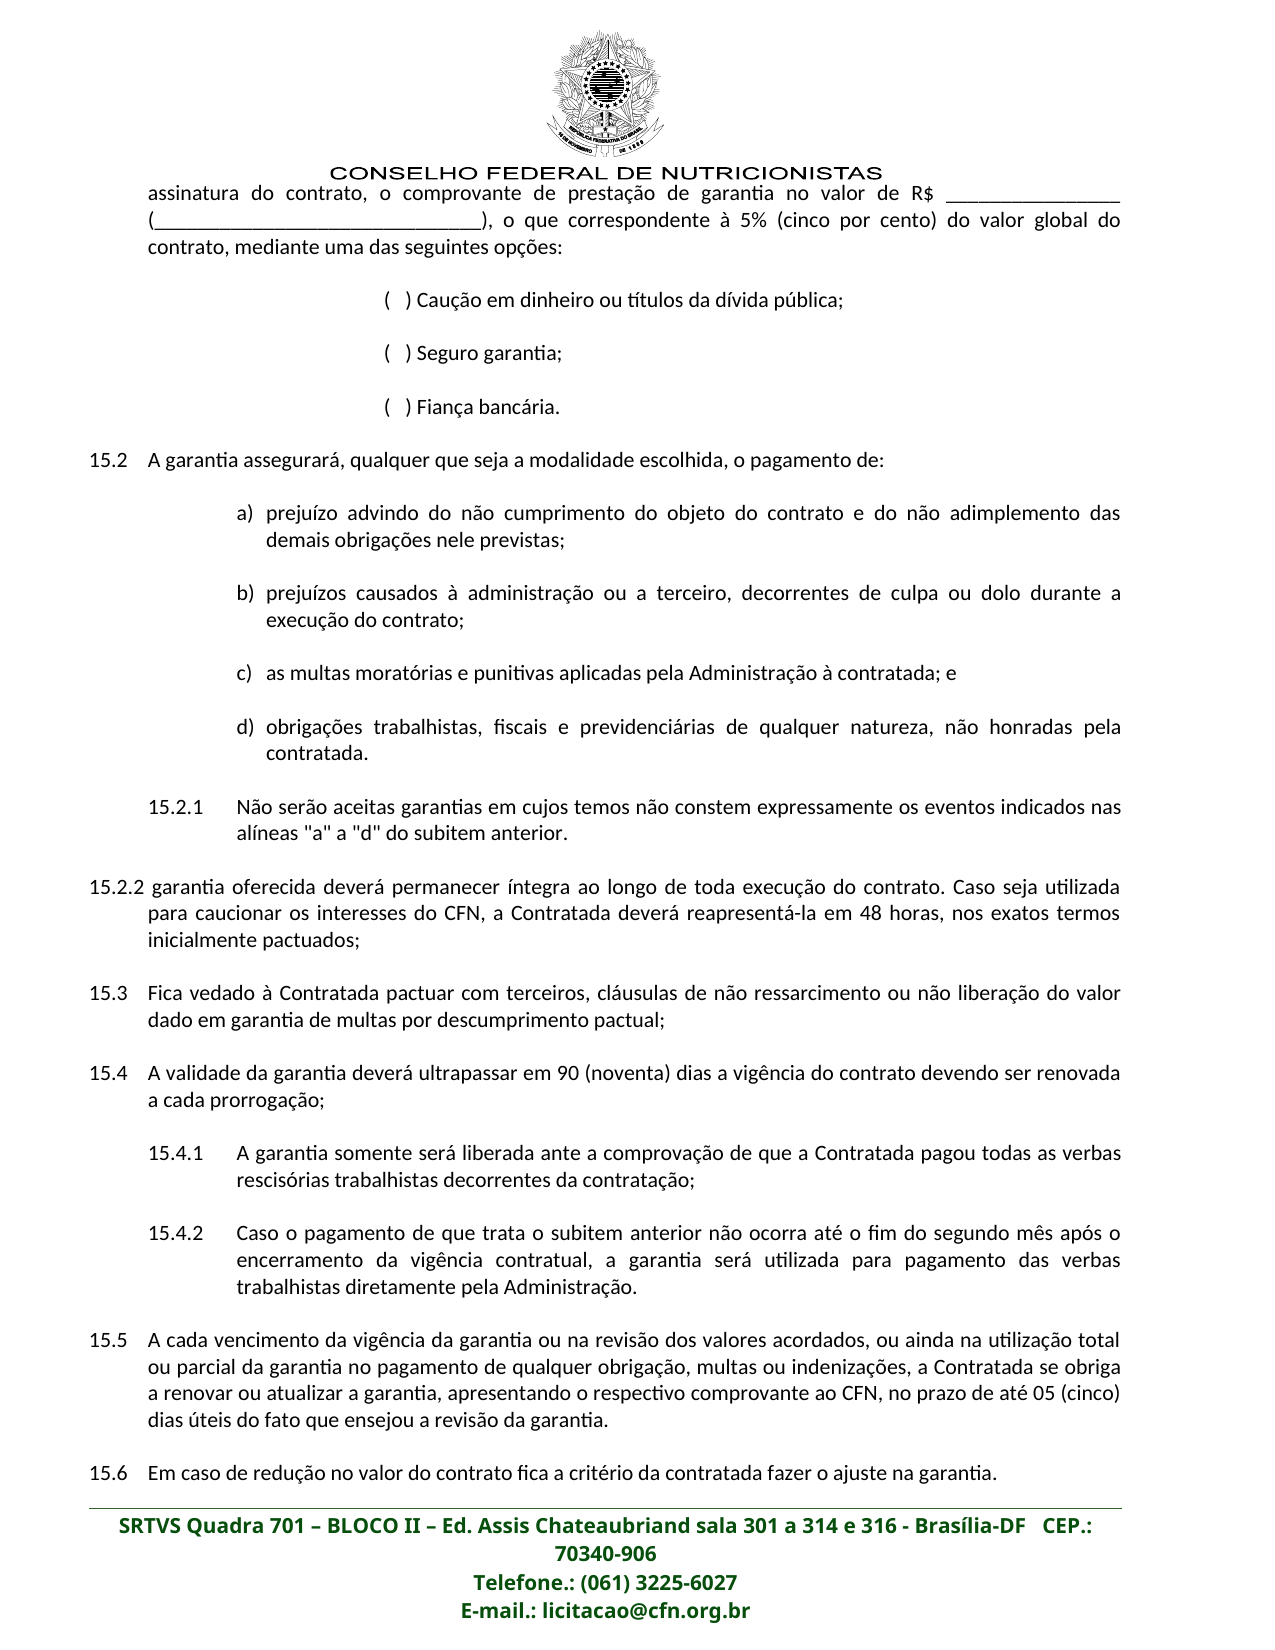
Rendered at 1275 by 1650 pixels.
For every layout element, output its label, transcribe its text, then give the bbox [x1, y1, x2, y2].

text 15.2.1 Não serão aceitas garantias em cujos temos não constem expressamente os eventos indicados nas alíneas "a" a "d" do subitem anterior. [148, 793, 1122, 846]
text 15.6 Em caso de redução no valor do contrato fica a critério da contratada fazer o ajuste na garantia. [89, 1459, 1122, 1486]
text 15.4 A validade da garantia deverá ultrapassar em 90 (noventa) dias a vigência do contrato devendo ser renovada a cada prorrogação; [89, 1059, 1122, 1113]
text ( ) Fiança bancária. [384, 393, 1122, 419]
text b) prejuízos causados à administração ou a terceiro, decorrentes de culpa ou dolo durante a execução do contrato; [236, 579, 1122, 633]
text 15.2.2 garantia oferecida deverá permanecer íntegra ao longo de toda execução do contrato. Caso seja utilizada para caucionar os interesses do CFN, a Contratada deverá reapresentá-la em 48 horas, nos exatos termos inicialmente pactuados; [89, 873, 1122, 953]
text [89, 179, 1122, 259]
text 15.3 Fica vedado à Contratada pactuar com terceiros, cláusulas de não ressarcimento ou não liberação do valor dado em garantia de multas por descumprimento pactual; [89, 979, 1122, 1033]
text a) prejuízo advindo do não cumprimento do objeto do contrato e do não adimplemento das demais obrigações nele previstas; [236, 499, 1122, 553]
text ( ) Seguro garantia; [384, 339, 1122, 366]
text 15.5 A cada vencimento da vigência da garantia ou na revisão dos valores acordados, ou ainda na utilização total ou parcial da garantia no pagamento de qualquer obrigação, multas ou indenizações, a Contratada se obriga a renovar ou atualizar a garantia, apresentando o respectivo comprovante ao CFN, no prazo de até 05 (cinco) dias úteis do fato que ensejou a revisão da garantia. [89, 1326, 1122, 1433]
text c) as multas moratórias e punitivas aplicadas pela Administração à contratada; e [236, 659, 1122, 686]
text 15.4.2 Caso o pagamento de que trata o subitem anterior não ocorra até o fim do segundo mês após o encerramento da vigência contratual, a garantia será utilizada para pagamento das verbas trabalhistas diretamente pela Administração. [148, 1219, 1122, 1299]
text ( ) Caução em dinheiro ou títulos da dívida pública; [384, 286, 1122, 313]
text 15.2 A garantia assegurará, qualquer que seja a modalidade escolhida, o pagamento de: [89, 446, 1122, 473]
text 15.4.1 A garantia somente será liberada ante a comprovação de que a Contratada pagou todas as verbas rescisórias trabalhistas decorrentes da contratação; [148, 1139, 1122, 1193]
text d) obrigações trabalhistas, fiscais e previdenciárias de qualquer natureza, não honradas pela contratada. [236, 713, 1122, 766]
